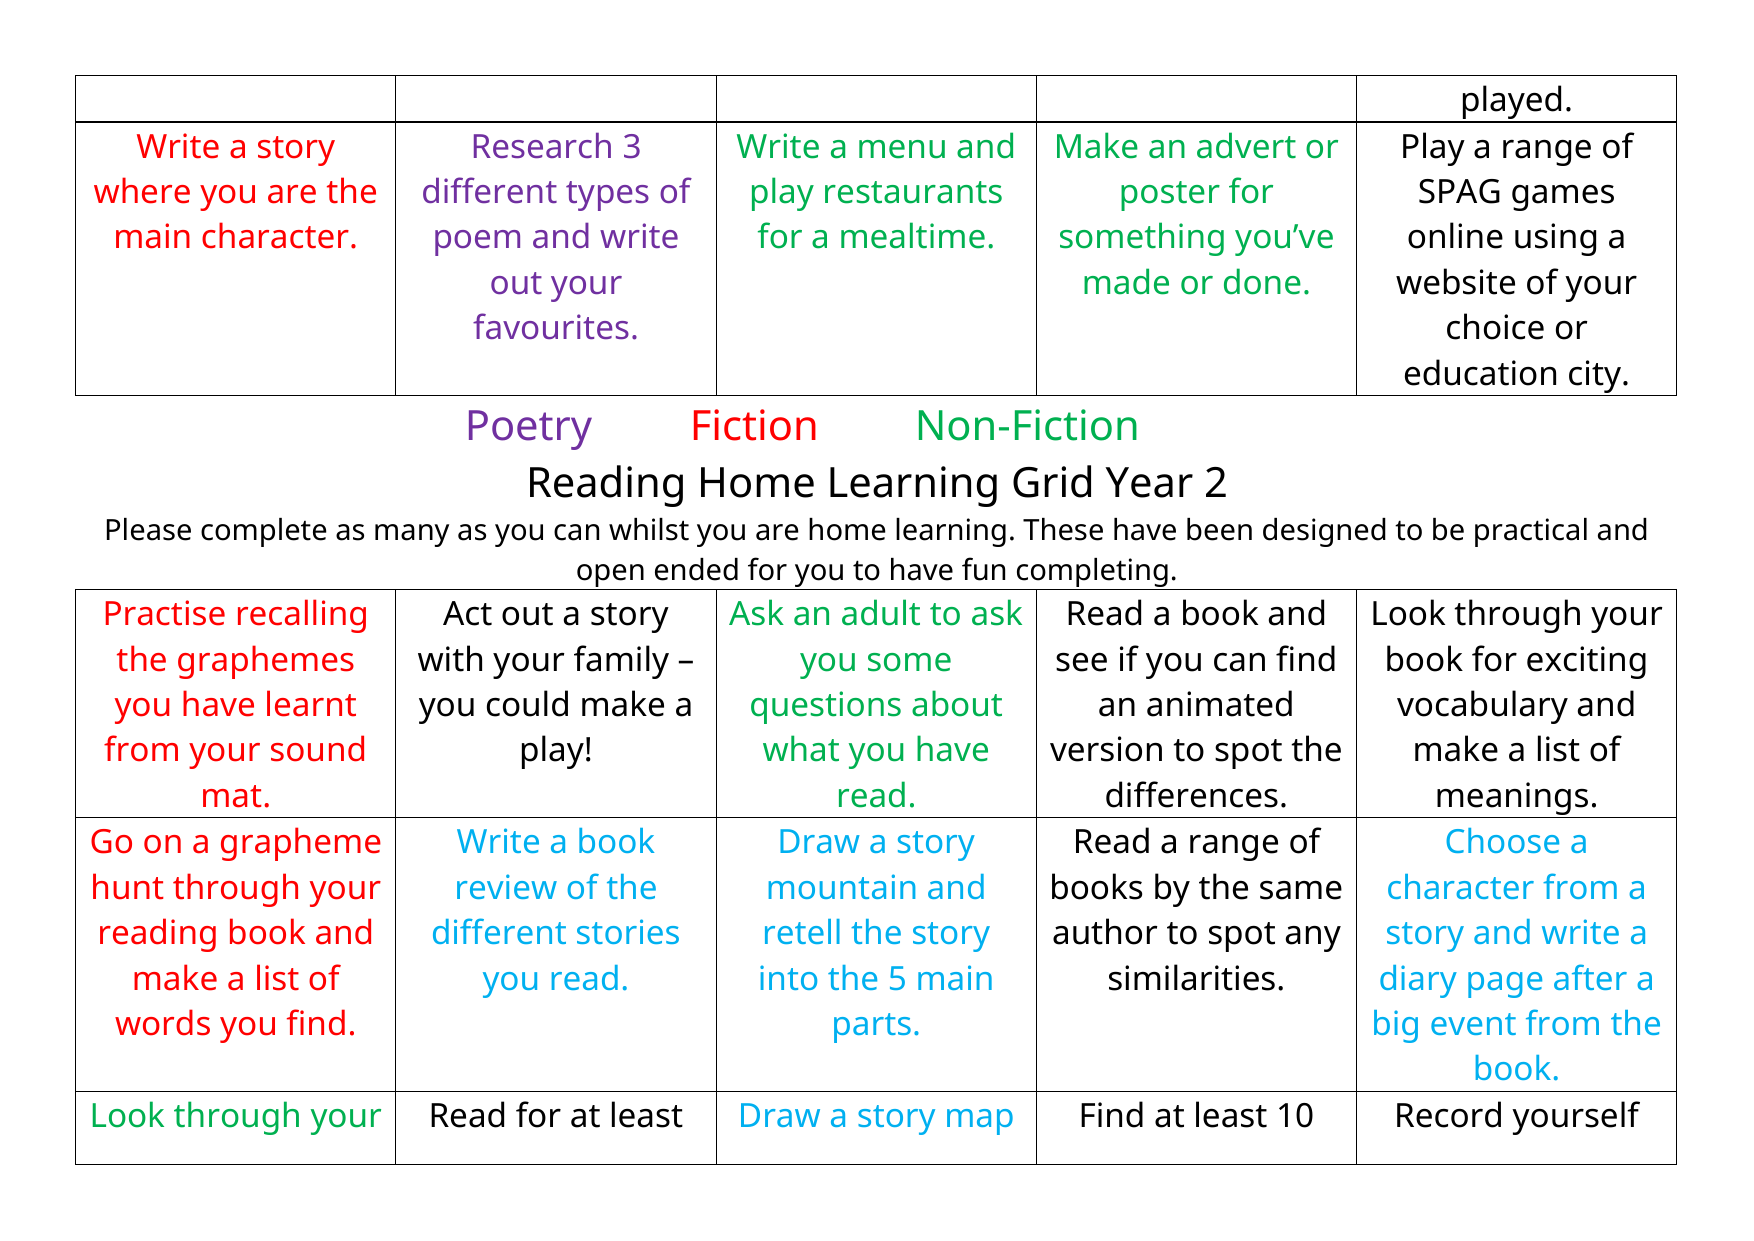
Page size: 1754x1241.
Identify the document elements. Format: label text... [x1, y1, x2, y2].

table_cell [396, 1092, 716, 1164]
table_cell Write a story where you are the main character. [76, 123, 395, 395]
table_cell Choose a character from a story and write a diary page after a big event from the book. [1357, 818, 1676, 1091]
table_cell Read a range of books by the same author to spot any similarities. [1037, 818, 1356, 1091]
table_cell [1037, 1092, 1356, 1164]
table_header Practise recalling the graphemes you have learnt from your sound mat. [76, 590, 395, 817]
text Poetry Fiction Non-Fiction [75, 396, 1679, 453]
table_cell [76, 76, 395, 121]
text Please complete as many as you can whilst you are home learning. These have been designed to be practical and open ended for you to have fun completing. [75, 509, 1679, 589]
table_cell Go on a grapheme hunt through your reading book and make a list of words you find. [76, 818, 395, 1091]
table_cell Research 3 different types of poem and write out your favourites. [396, 123, 716, 395]
table_cell Write a book review of the different stories you read. [396, 818, 716, 1091]
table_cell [396, 76, 716, 121]
table_cell Play a range of SPAG games online using a website of your choice or education city. [1357, 123, 1676, 395]
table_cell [1037, 76, 1356, 121]
table_header Look through your book for exciting vocabulary and make a list of meanings. [1357, 590, 1676, 817]
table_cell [76, 1092, 395, 1164]
text Reading Home Learning Grid Year 2 [75, 453, 1679, 509]
table_header Read a book and see if you can find an animated version to spot the differences. [1037, 590, 1356, 817]
table_cell Write a menu and play restaurants for a mealtime. [717, 123, 1036, 395]
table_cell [1357, 1092, 1676, 1164]
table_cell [1357, 76, 1676, 121]
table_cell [717, 76, 1036, 121]
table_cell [717, 1092, 1036, 1164]
table_cell Make an advert or poster for something you’ve made or done. [1037, 123, 1356, 395]
table_cell Draw a story mountain and retell the story into the 5 main parts. [717, 818, 1036, 1091]
table_header Ask an adult to ask you some questions about what you have read. [717, 590, 1036, 817]
table_header Act out a story with your family – you could make a play! [396, 590, 716, 817]
